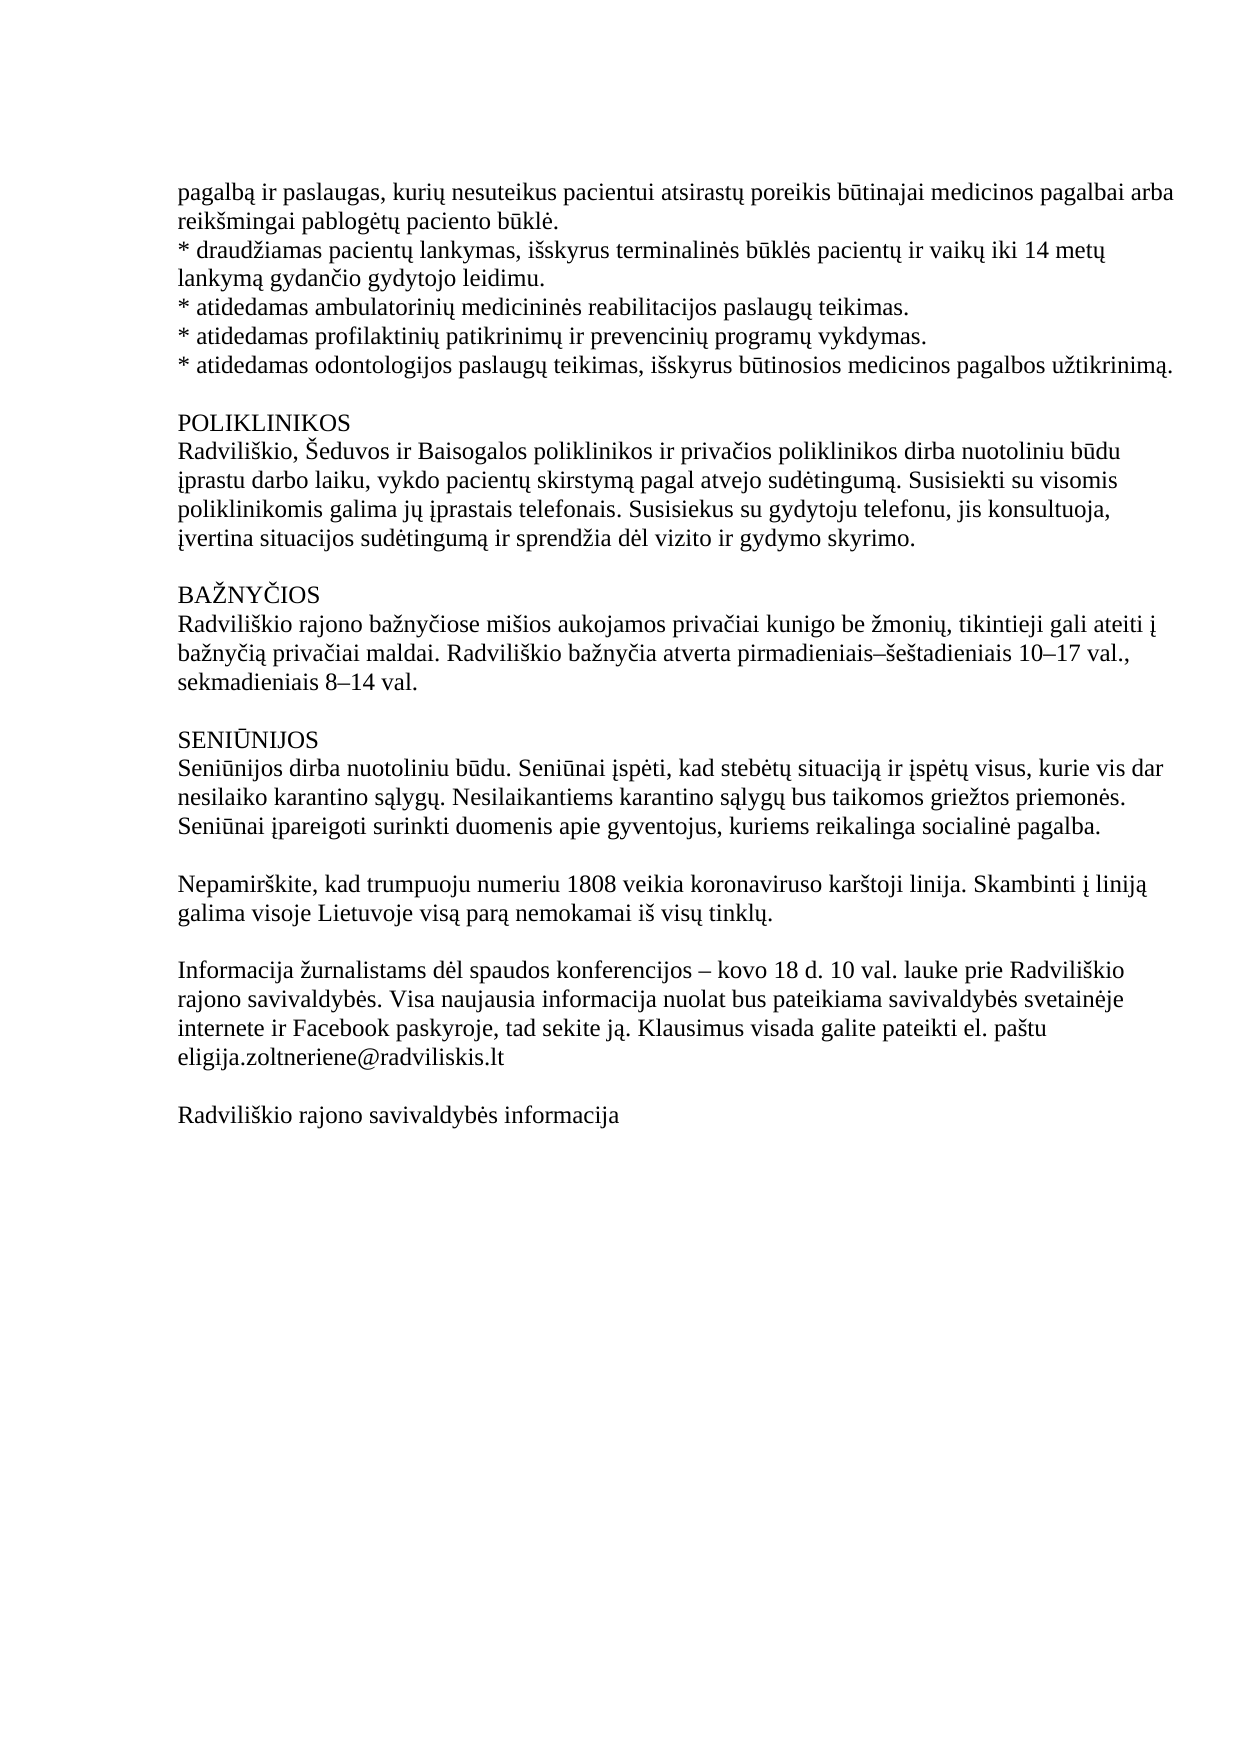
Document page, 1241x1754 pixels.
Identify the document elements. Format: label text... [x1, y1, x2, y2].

text Nepamirškite, kad trumpuoju numeriu 1808 veikia koronaviruso karštoji linija. Skambinti į liniją galima visoje Lietuvoje visą parą nemokamai iš visų tinklų. [177, 869, 1181, 926]
text POLIKLINIKOS Radviliškio, Šeduvos ir Baisogalos poliklinikos ir privačios poliklinikos dirba nuotoliniu būdu įprastu darbo laiku, vykdo pacientų skirstymą pagal atvejo sudėtingumą. Susisiekti su visomis poliklinikomis galima jų įprastais telefonais. Susisiekus su gydytoju telefonu, jis konsultuoja, įvertina situacijos sudėtingumą ir sprendžia dėl vizito ir gydymo skyrimo. [177, 408, 1181, 551]
text Informacija žurnalistams dėl spaudos konferencijos – kovo 18 d. 10 val. lauke prie Radviliškio rajono savivaldybės. Visa naujausia informacija nuolat bus pateikiama savivaldybės svetainėje internete ir Facebook paskyroje, tad sekite ją. Klausimus visada galite pateikti el. paštu eligija.zoltneriene@radviliskis.lt [177, 956, 1181, 1071]
text SENIŪNIJOS Seniūnijos dirba nuotoliniu būdu. Seniūnai įspėti, kad stebėtų situaciją ir įspėtų visus, kurie vis dar nesilaiko karantino sąlygų. Nesilaikantiems karantino sąlygų bus taikomos griežtos priemonės. Seniūnai įpareigoti surinkti duomenis apie gyventojus, kuriems reikalinga socialinė pagalba. [177, 725, 1181, 840]
text Radviliškio rajono savivaldybės informacija [177, 1100, 1181, 1128]
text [177, 177, 1181, 378]
text BAŽNYČIOS Radviliškio rajono bažnyčiose mišios aukojamos privačiai kunigo be žmonių, tikintieji gali ateiti į bažnyčią privačiai maldai. Radviliškio bažnyčia atverta pirmadieniais–šeštadieniais 10–17 val., sekmadieniais 8–14 val. [177, 581, 1181, 696]
